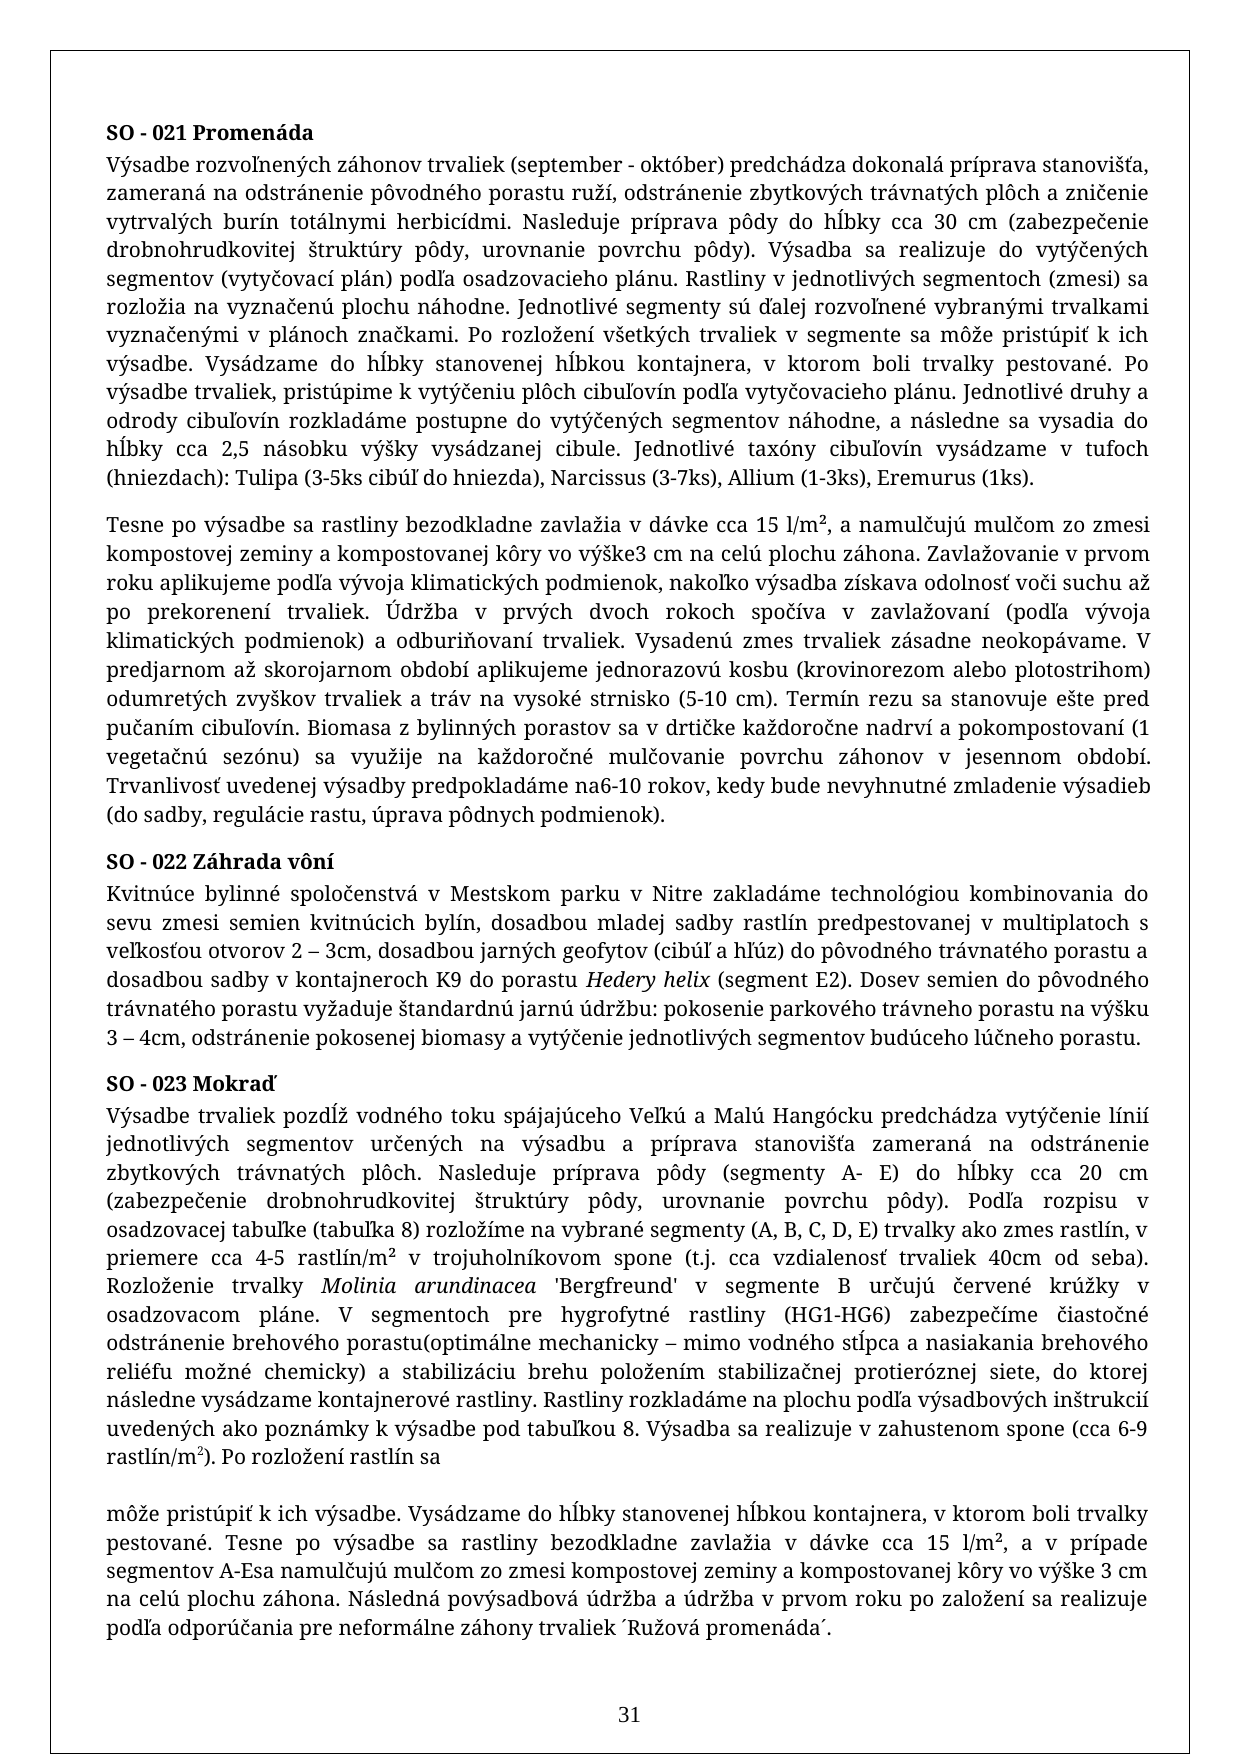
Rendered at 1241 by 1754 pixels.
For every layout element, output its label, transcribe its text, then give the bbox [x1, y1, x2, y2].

text Kvitnúce bylinné spoločenstvá v Mestskom parku v Nitre zakladáme technológiou kombinovania do sevu zmesi semien kvitnúcich bylín, dosadbou mladej sadby rastlín predpestovanej v multiplatoch s veľkosťou otvorov 2 – 3cm, dosadbou jarných geofytov (cibúľ a hľúz) do pôvodného trávnatého porastu a dosadbou sadby v kontajneroch K9 do porastu Hedery helix (segment E2). Dosev semien do pôvodného trávnatého porastu vyžaduje štandardnú jarnú údržbu: pokosenie parkového trávneho porastu na výšku 3 – 4cm, odstránenie pokosenej biomasy a vytýčenie jednotlivých segmentov budúceho lúčneho porastu. [106, 879, 1150, 1051]
text Výsadbe trvaliek pozdĺž vodného toku spájajúceho Veľkú a Malú Hangócku predchádza vytýčenie línií jednotlivých segmentov určených na výsadbu a príprava stanovišťa zameraná na odstránenie zbytkových trávnatých plôch. Nasleduje príprava pôdy (segmenty A- E) do hĺbky cca 20 cm (zabezpečenie drobnohrudkovitej štruktúry pôdy, urovnanie povrchu pôdy). Podľa rozpisu v osadzovacej tabuľke (tabuľka 8) rozložíme na vybrané segmenty (A, B, C, D, E) trvalky ako zmes rastlín, v priemere cca 4-5 rastlín/m² v trojuholníkovom spone (t.j. cca vzdialenosť trvaliek 40cm od seba). Rozloženie trvalky Molinia arundinacea 'Bergfreund' v segmente B určujú červené krúžky v osadzovacom pláne. V segmentoch pre hygrofytné rastliny (HG1-HG6) zabezpečíme čiastočné odstránenie brehového porastu(optimálne mechanicky – mimo vodného stĺpca a nasiakania brehového reliéfu možné chemicky) a stabilizáciu brehu položením stabilizačnej protieróznej siete, do ktorej následne vysádzame kontajnerové rastliny. Rastliny rozkladáme na plochu podľa výsadbových inštrukcií uvedených ako poznámky k výsadbe pod tabuľkou 8. Výsadba sa realizuje v zahustenom spone (cca 6-9 rastlín/m2). Po rozložení rastlín sa [106, 1101, 1150, 1471]
text Výsadbe rozvoľnených záhonov trvaliek (september - október) predchádza dokonalá príprava stanovišťa, zameraná na odstránenie pôvodného porastu ruží, odstránenie zbytkových trávnatých plôch a zničenie vytrvalých burín totálnymi herbicídmi. Nasleduje príprava pôdy do hĺbky cca 30 cm (zabezpečenie drobnohrudkovitej štruktúry pôdy, urovnanie povrchu pôdy). Výsadba sa realizuje do vytýčených segmentov (vytyčovací plán) podľa osadzovacieho plánu. Rastliny v jednotlivých segmentoch (zmesi) sa rozložia na vyznačenú plochu náhodne. Jednotlivé segmenty sú ďalej rozvoľnené vybranými trvalkami vyznačenými v plánoch značkami. Po rozložení všetkých trvaliek v segmente sa môže pristúpiť k ich výsadbe. Vysádzame do hĺbky stanovenej hĺbkou kontajnera, v ktorom boli trvalky pestované. Po výsadbe trvaliek, pristúpime k vytýčeniu plôch cibuľovín podľa vytyčovacieho plánu. Jednotlivé druhy a odrody cibuľovín rozkladáme postupne do vytýčených segmentov náhodne, a následne sa vysadia do hĺbky cca 2,5 násobku výšky vysádzanej cibule. Jednotlivé taxóny cibuľovín vysádzame v tufoch (hniezdach): Tulipa (3-5ks cibúľ do hniezda), Narcissus (3-7ks), Allium (1-3ks), Eremurus (1ks). [106, 150, 1150, 491]
text SO - 022 Záhrada vôní [106, 847, 1152, 876]
text SO - 021 Promenáda [106, 118, 1152, 146]
text môže pristúpiť k ich výsadbe. Vysádzame do hĺbky stanovenej hĺbkou kontajnera, v ktorom boli trvalky pestované. Tesne po výsadbe sa rastliny bezodkladne zavlažia v dávke cca 15 l/m², a v prípade segmentov A-Esa namulčujú mulčom zo zmesi kompostovej zeminy a kompostovanej kôry vo výške 3 cm na celú plochu záhona. Následná povýsadbová údržba a údržba v prvom roku po založení sa realizuje podľa odporúčania pre neformálne záhony trvaliek ´Ružová promenáda´. [106, 1499, 1150, 1641]
text SO - 023 Mokraď [106, 1069, 1152, 1097]
text Tesne po výsadbe sa rastliny bezodkladne zavlažia v dávke cca 15 l/m², a namulčujú mulčom zo zmesi kompostovej zeminy a kompostovanej kôry vo výške3 cm na celú plochu záhona. Zavlažovanie v prvom roku aplikujeme podľa vývoja klimatických podmienok, nakoľko výsadba získava odolnosť voči suchu až po prekorenení trvaliek. Údržba v prvých dvoch rokoch spočíva v zavlažovaní (podľa vývoja klimatických podmienok) a odburiňovaní trvaliek. Vysadenú zmes trvaliek zásadne neokopávame. V predjarnom až skorojarnom období aplikujeme jednorazovú kosbu (krovinorezom alebo plotostrihom) odumretých zvyškov trvaliek a tráv na vysoké strnisko (5-10 cm). Termín rezu sa stanovuje ešte pred pučaním cibuľovín. Biomasa z bylinných porastov sa v drtičke každoročne nadrví a pokompostovaní (1 vegetačnú sezónu) sa využije na každoročné mulčovanie povrchu záhonov v jesennom období. Trvanlivosť uvedenej výsadby predpokladáme na6-10 rokov, kedy bude nevyhnutné zmladenie výsadieb (do sadby, regulácie rastu, úprava pôdnych podmienok). [106, 511, 1152, 829]
